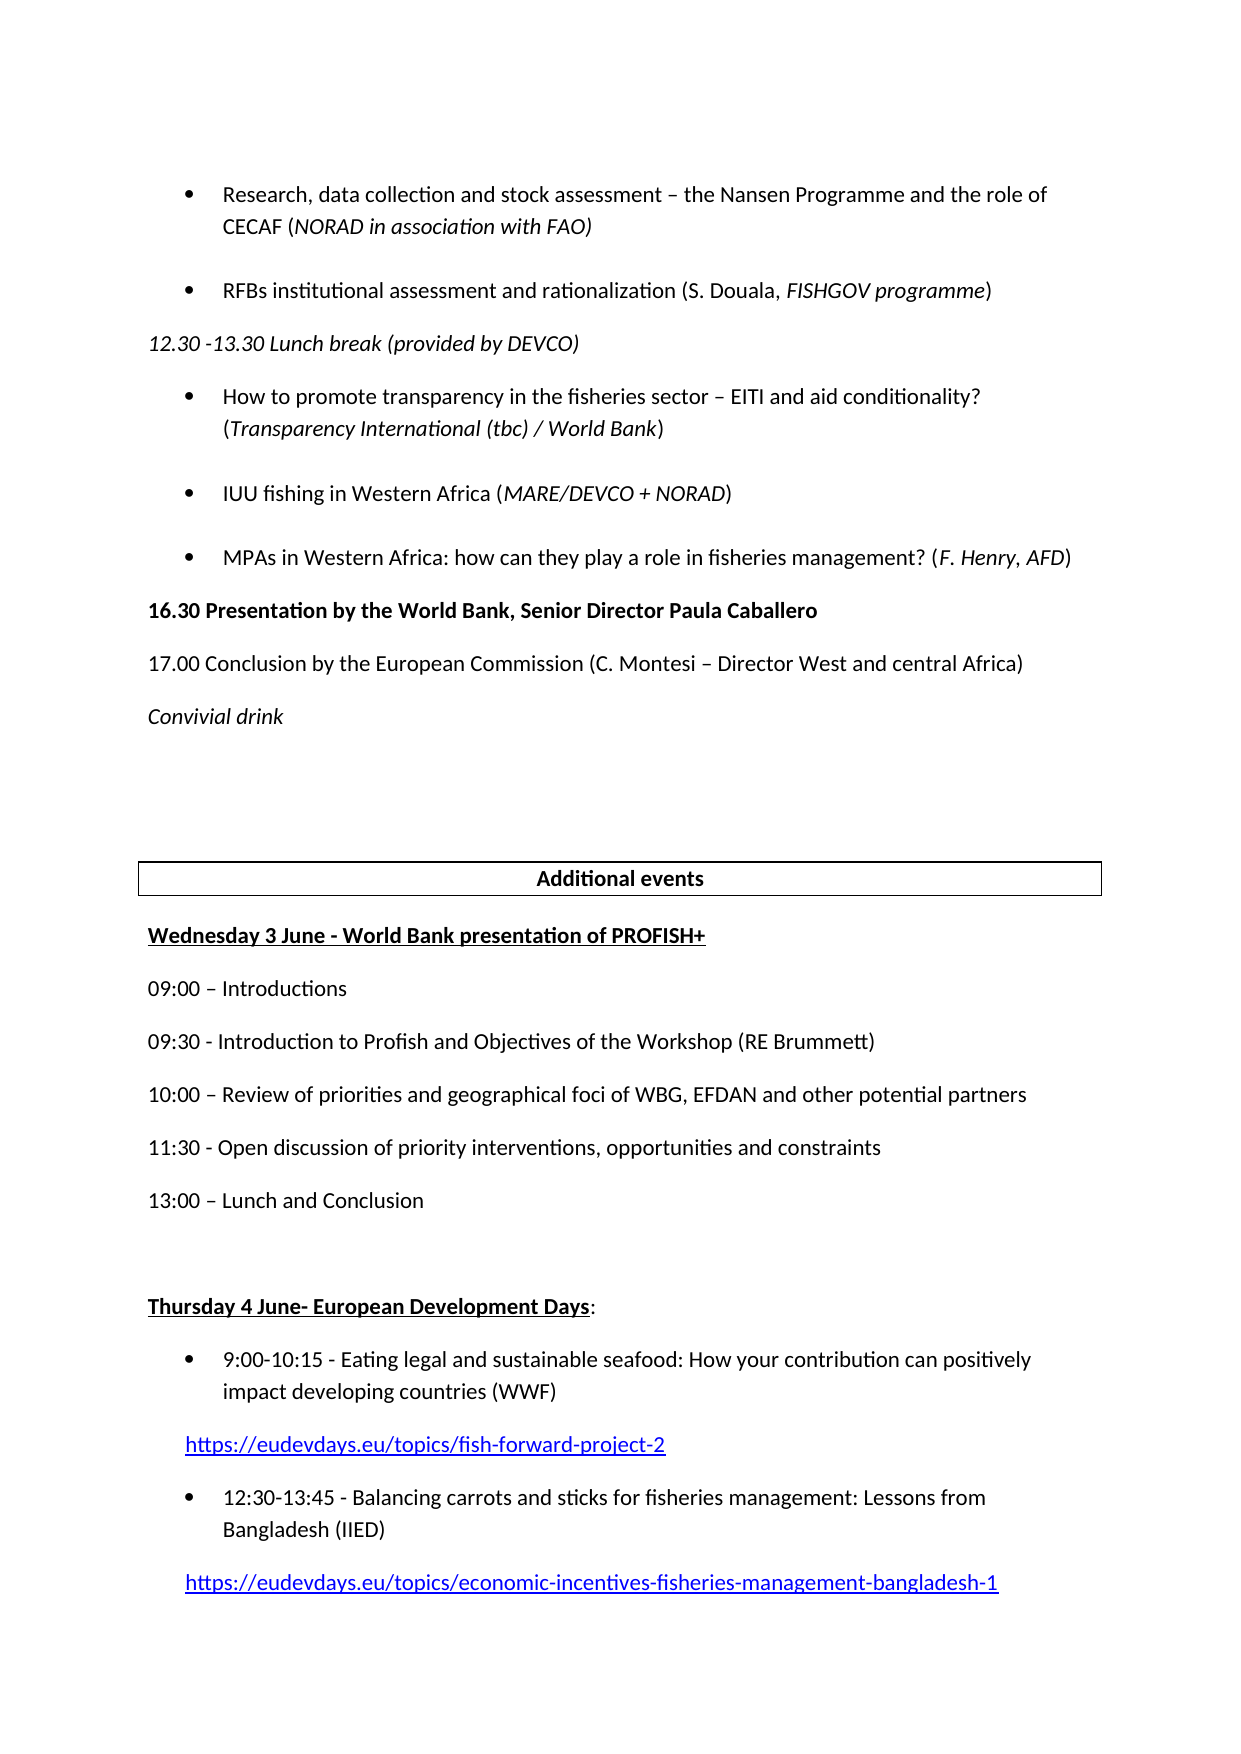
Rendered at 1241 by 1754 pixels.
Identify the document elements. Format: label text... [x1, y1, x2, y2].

text https://eudevdays.eu/topics/fish-forward-project-2 [185, 1430, 1093, 1458]
text https://eudevdays.eu/topics/economic-incentives-fisheries-management-bangladesh-1 [148, 1568, 1093, 1596]
text Additional events [139, 863, 1101, 895]
list 12:30-13:45 - Balancing carrots and sticks for fisheries management: Lessons from Bangladesh (IIED) [185, 1483, 1093, 1543]
text 13:00 – Lunch and Conclusion [148, 1186, 1093, 1214]
text Thursday 4 June- European Development Days: [148, 1292, 1093, 1320]
list IUU fishing in Western Africa (MARE/DEVCO + NORAD) [185, 479, 1093, 507]
text Wednesday 3 June - World Bank presentation of PROFISH+ [148, 921, 1093, 949]
list How to promote transparency in the fisheries sector – EITI and aid conditionality? (Transparency International (tbc) / World Bank) [185, 382, 1093, 443]
text 09:00 – Introductions [148, 974, 1093, 1002]
text 09:30 - Introduction to Profish and Objectives of the Workshop (RE Brummett) [148, 1027, 1093, 1055]
text 11:30 - Open discussion of priority interventions, opportunities and constraints [148, 1133, 1093, 1161]
text 16.30 Presentation by the World Bank, Senior Director Paula Caballero [148, 596, 1093, 624]
list RFBs institutional assessment and rationalization (S. Douala, FISHGOV programme) [185, 276, 1093, 304]
list MPAs in Western Africa: how can they play a role in fisheries management? (F. Henry, AFD) [185, 543, 1093, 571]
list 9:00-10:15 - Eating legal and sustainable seafood: How your contribution can positively impact developing countries (WWF) [185, 1345, 1093, 1405]
list Research, data collection and stock assessment – the Nansen Programme and the role of CECAF (NORAD in association with FAO) [185, 180, 1093, 240]
text 17.00 Conclusion by the European Commission (C. Montesi – Director West and central Africa) [148, 649, 1093, 677]
text 10:00 – Review of priorities and geographical foci of WBG, EFDAN and other potential partners [148, 1080, 1093, 1108]
text Convivial drink [148, 702, 1093, 730]
text 12.30 -13.30 Lunch break (provided by DEVCO) [148, 329, 1093, 357]
